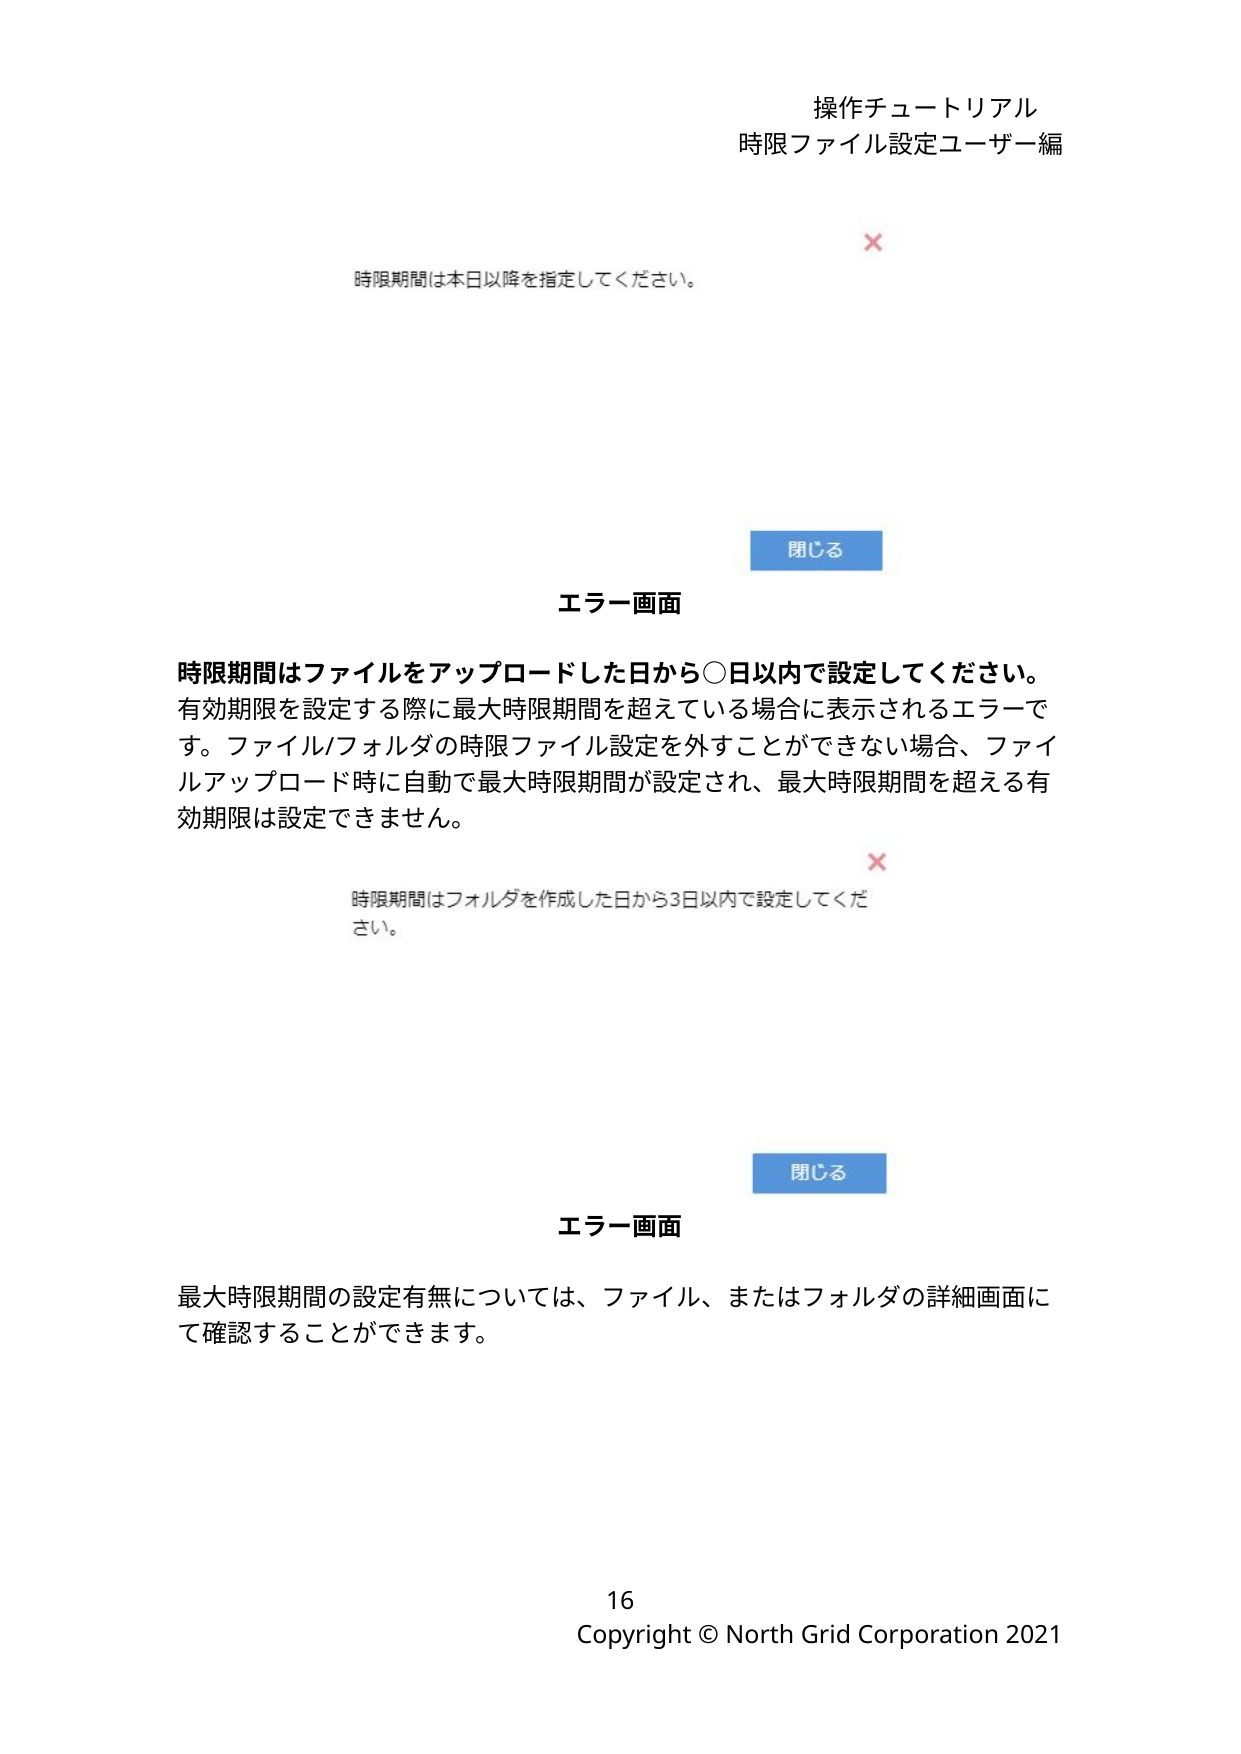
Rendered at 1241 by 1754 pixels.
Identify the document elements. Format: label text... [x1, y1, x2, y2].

text エラー画面 [177, 1207, 1063, 1243]
text 有効期限を設定する際に最大時限期間を超えている場合に表示されるエラーです。ファイル/フォルダの時限ファイル設定を外すことができない場合、ファイルアップロード時に自動で最大時限期間が設定され、最大時限期間を超える有効期限は設定できません。 [177, 690, 1063, 835]
text 最大時限期間の設定有無については、ファイル、またはフォルダの詳細画面にて確認することができます。 [177, 1277, 1063, 1349]
picture [328, 834, 912, 1207]
text エラー画面 [177, 583, 1063, 619]
picture [331, 216, 909, 584]
text 時限期間はファイルをアップロードした日から○日以内で設定してください。 [177, 653, 1063, 690]
